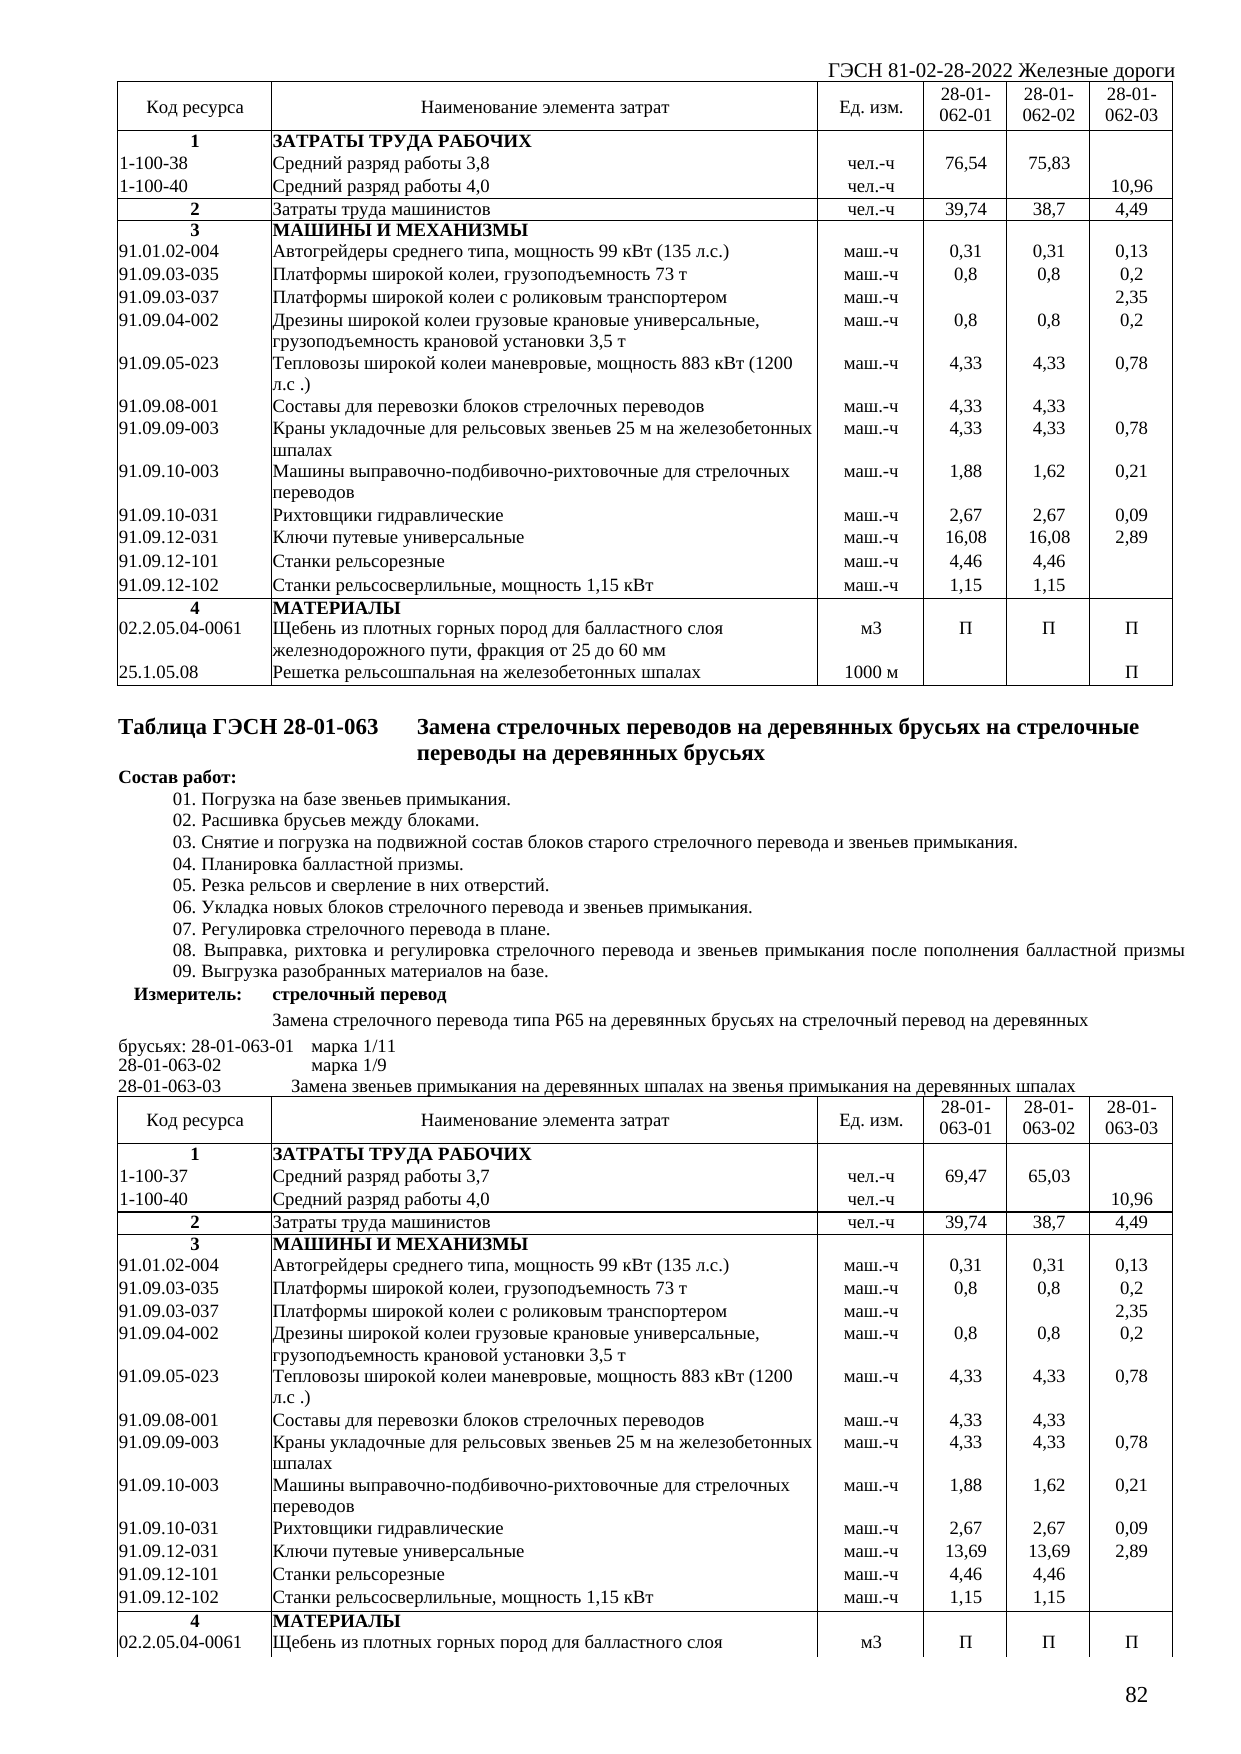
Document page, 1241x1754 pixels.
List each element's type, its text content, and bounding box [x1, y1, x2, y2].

list Расшивка брусьев между блоками. [173, 810, 1207, 831]
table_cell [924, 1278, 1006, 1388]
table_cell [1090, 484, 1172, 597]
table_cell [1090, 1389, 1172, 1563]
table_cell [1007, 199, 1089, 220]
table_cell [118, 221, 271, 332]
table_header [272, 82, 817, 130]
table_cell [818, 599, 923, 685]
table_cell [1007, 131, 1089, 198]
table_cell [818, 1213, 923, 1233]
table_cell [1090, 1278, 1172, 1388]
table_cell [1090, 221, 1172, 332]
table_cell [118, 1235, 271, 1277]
list Резка рельсов и сверление в них отверстий. [173, 874, 1207, 896]
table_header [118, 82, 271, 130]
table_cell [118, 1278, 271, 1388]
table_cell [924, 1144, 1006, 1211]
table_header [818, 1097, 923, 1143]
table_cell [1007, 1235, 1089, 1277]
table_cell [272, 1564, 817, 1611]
list Снятие и погрузка на подвижной состав блоков старого стрелочного перевода и звеньев примыкания. [173, 832, 1207, 853]
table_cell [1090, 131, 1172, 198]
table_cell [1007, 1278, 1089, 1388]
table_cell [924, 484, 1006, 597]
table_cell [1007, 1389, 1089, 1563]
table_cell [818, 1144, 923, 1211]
text Замена стрелочного перевода типа Р65 на деревянных брусьях на стрелочный перевод на деревянных брусьях: 28-01-063-01 марка 1/11 [118, 1005, 1161, 1057]
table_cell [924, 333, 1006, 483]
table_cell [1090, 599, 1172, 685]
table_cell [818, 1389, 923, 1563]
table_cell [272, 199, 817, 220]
list Выправка, рихтовка и регулировка стрелочного перевода и звеньев примыкания после пополнения балластной призмы [173, 939, 1207, 961]
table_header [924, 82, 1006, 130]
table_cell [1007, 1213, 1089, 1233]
list Планировка балластной призмы. [173, 853, 1207, 874]
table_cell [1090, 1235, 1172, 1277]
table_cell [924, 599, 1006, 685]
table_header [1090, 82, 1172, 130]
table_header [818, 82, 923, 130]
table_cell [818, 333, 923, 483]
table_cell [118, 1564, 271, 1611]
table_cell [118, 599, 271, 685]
list Погрузка на базе звеньев примыкания. [173, 788, 1207, 810]
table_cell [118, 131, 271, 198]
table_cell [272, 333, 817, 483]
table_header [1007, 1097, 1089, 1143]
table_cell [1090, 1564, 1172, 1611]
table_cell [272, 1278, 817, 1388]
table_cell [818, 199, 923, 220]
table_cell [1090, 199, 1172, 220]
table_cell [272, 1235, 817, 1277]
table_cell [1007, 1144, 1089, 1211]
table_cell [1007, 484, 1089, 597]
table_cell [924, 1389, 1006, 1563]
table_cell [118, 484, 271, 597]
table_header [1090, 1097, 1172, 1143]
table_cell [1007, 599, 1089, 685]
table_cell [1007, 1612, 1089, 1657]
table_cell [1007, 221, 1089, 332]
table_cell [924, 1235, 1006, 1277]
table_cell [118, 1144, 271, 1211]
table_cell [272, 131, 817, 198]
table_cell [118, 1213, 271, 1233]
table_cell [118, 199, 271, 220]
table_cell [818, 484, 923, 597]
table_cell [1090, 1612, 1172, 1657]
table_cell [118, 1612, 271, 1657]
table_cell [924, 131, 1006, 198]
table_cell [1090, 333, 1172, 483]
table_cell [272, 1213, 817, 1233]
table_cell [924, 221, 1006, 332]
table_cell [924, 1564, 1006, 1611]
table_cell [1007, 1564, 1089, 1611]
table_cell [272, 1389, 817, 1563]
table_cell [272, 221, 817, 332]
list Выгрузка разобранных материалов на базе. [173, 961, 1207, 982]
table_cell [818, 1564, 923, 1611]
subtitle Таблица ГЭСН 28-01-063 Замена стрелочных переводов на деревянных брусьях на стрелочные переводы на деревянных брусьях [118, 714, 1140, 766]
list Регулировка стрелочного перевода в плане. [173, 918, 1207, 939]
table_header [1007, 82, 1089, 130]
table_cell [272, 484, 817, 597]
list Замена звеньев примыкания на деревянных шпалах на звенья примыкания на деревянных шпалах [118, 1076, 1207, 1096]
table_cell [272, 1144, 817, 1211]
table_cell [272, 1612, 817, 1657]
list Укладка новых блоков стрелочного перевода и звеньев примыкания. [173, 896, 1207, 918]
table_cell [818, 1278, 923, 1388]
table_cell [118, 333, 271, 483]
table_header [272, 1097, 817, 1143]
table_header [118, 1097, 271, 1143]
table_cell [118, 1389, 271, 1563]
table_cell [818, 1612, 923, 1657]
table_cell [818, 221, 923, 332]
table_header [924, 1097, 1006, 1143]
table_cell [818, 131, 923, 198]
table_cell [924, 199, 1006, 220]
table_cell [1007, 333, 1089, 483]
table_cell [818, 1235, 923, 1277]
subtitle Состав работ: [118, 766, 1207, 787]
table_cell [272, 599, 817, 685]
subtitle Измеритель: стрелочный перевод [134, 983, 1207, 1004]
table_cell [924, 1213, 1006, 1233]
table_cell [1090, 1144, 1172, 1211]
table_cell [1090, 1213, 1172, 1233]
list марка 1/9 [118, 1057, 1207, 1076]
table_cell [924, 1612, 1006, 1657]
